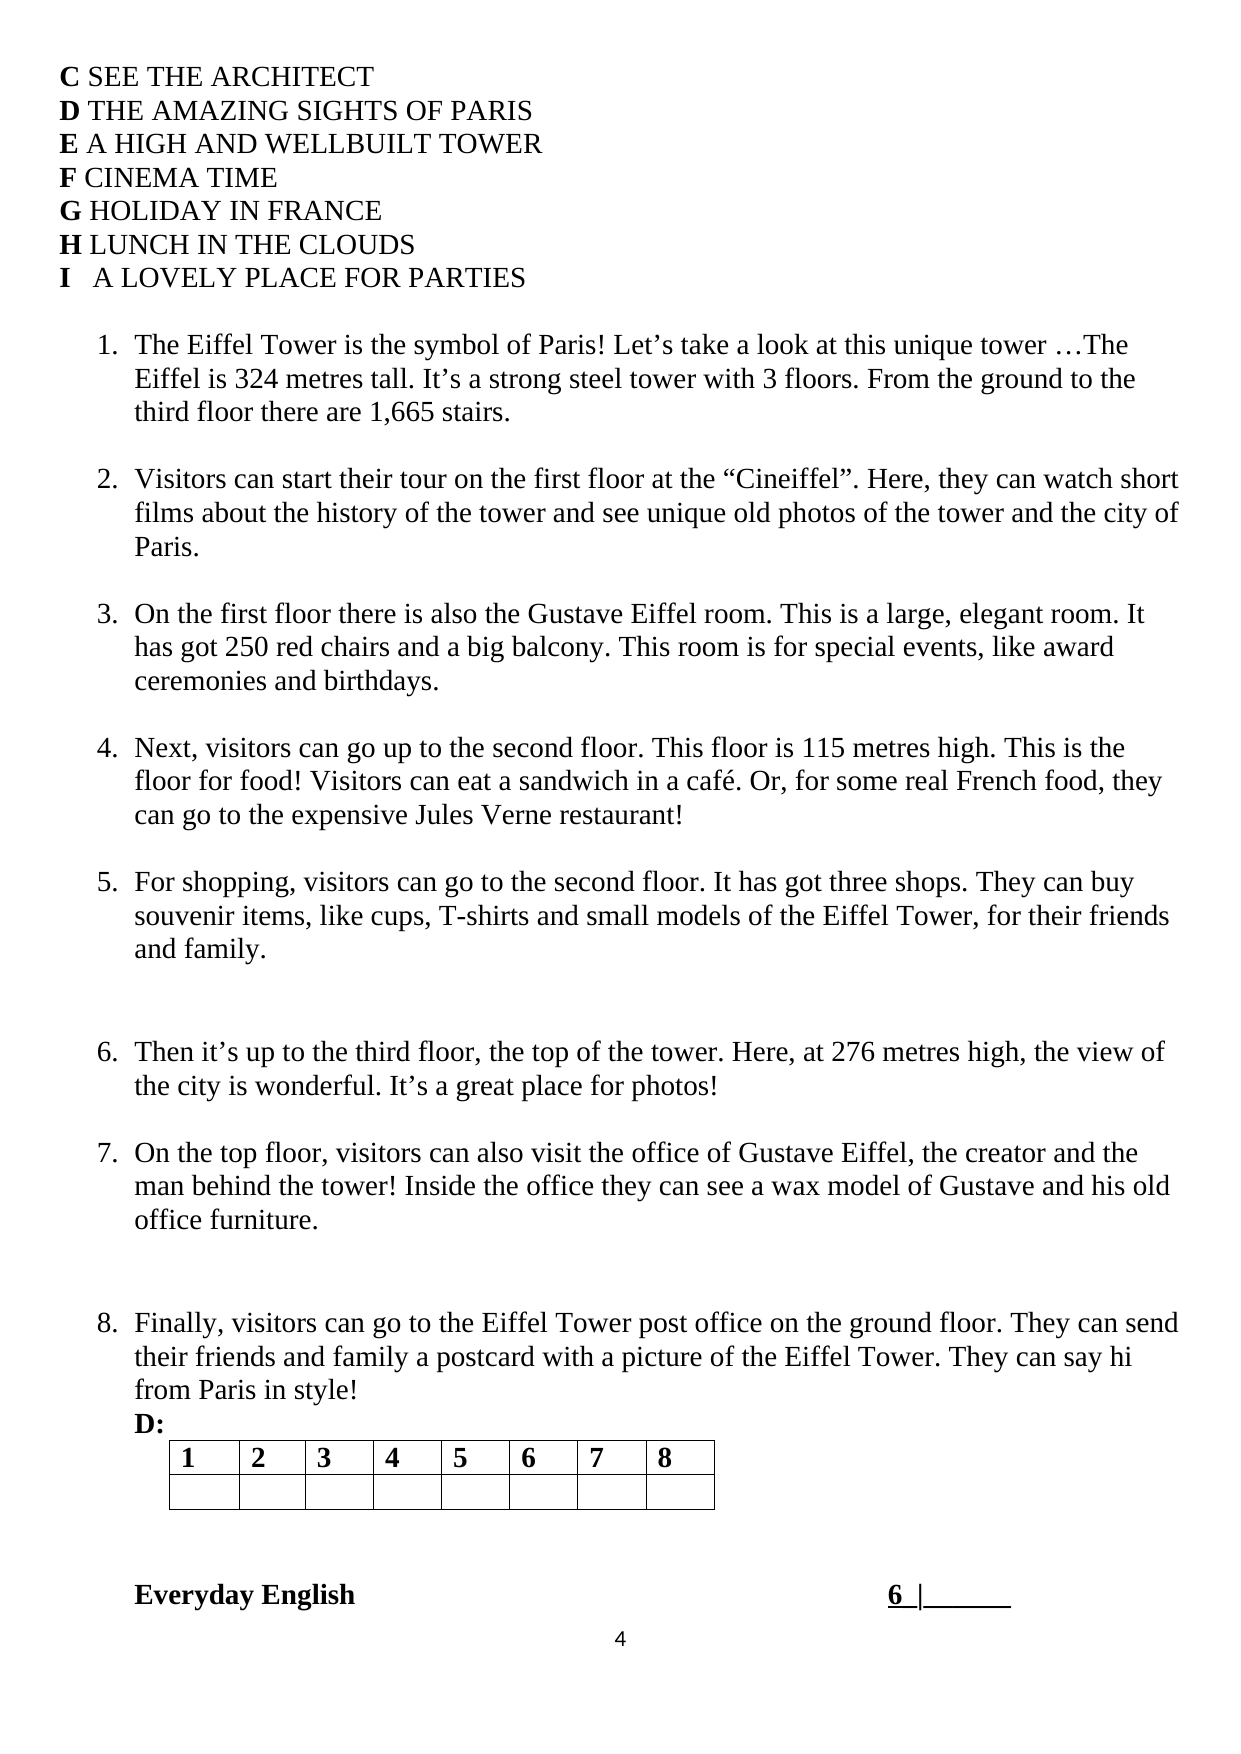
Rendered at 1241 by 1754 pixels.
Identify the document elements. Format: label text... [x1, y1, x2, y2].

table_header 1 [170, 1441, 239, 1474]
text E A HIGH AND WELLBUILT TOWER [59, 126, 1181, 160]
list On the top floor, visitors can also visit the office of Gustave Eiffel, the creator and the man behind the tower! Inside the office they can see a wax model of Gustave and his old office furniture. [97, 1135, 1181, 1236]
text G HOLIDAY IN FRANCE [59, 193, 1181, 227]
list Next, visitors can go up to the second floor. This floor is 115 metres high. This is the floor for food! Visitors can eat a sandwich in a café. Or, for some real French food, they can go to the expensive Jules Verne restaurant! [97, 730, 1181, 831]
text H LUNCH IN THE CLOUDS [59, 227, 1181, 260]
table_header 8 [647, 1441, 714, 1474]
text D THE AMAZING SIGHTS OF PARIS [59, 93, 1181, 126]
table_cell [170, 1475, 239, 1509]
list Finally, visitors can go to the Eiffel Tower post office on the ground floor. They can send their friends and family a postcard with a picture of the Eiffel Tower. They can say hi from Paris in style! [97, 1305, 1181, 1406]
list Everyday English 6_|______ [134, 1577, 1181, 1610]
table_cell [374, 1475, 441, 1509]
list Visitors can start their tour on the first floor at the “Cineiffel”. Here, they can watch short films about the history of the tower and see unique old photos of the tower and the city of Paris. [97, 462, 1181, 562]
table_header 6 [510, 1441, 577, 1474]
list On the first floor there is also the Gustave Eiffel room. This is a large, elegant room. It has got 250 red chairs and a big balcony. This room is for special events, like award ceremonies and birthdays. [97, 596, 1181, 696]
table_cell [442, 1475, 509, 1509]
text F CINEMA TIME [59, 160, 1181, 193]
list For shopping, visitors can go to the second floor. It has got three shops. They can buy souvenir items, like cups, T-shirts and small models of the Eiffel Tower, for their friends and family. [97, 864, 1181, 965]
table_header 4 [374, 1441, 441, 1474]
table_cell [510, 1475, 577, 1509]
table_cell [578, 1475, 646, 1509]
list Then it’s up to the third floor, the top of the tower. Here, at 276 metres high, the view of the city is wonderful. It’s a great place for photos! [97, 1034, 1181, 1101]
list D: [134, 1406, 1181, 1439]
table_header 5 [442, 1441, 509, 1474]
table_cell [306, 1475, 373, 1509]
table_cell [240, 1475, 305, 1509]
table_header 7 [578, 1441, 646, 1474]
table_header 2 [240, 1441, 305, 1474]
list The Eiffel Tower is the symbol of Paris! Let’s take a look at this unique tower …The Eiffel is 324 metres tall. It’s a strong steel tower with 3 floors. From the ground to the third floor there are 1,665 stairs. [97, 327, 1181, 428]
text I A LOVELY PLACE FOR PARTIES [59, 260, 1181, 294]
table_cell [647, 1475, 714, 1509]
table_header 3 [306, 1441, 373, 1474]
text C SEE THE ARCHITECT [59, 59, 1181, 93]
